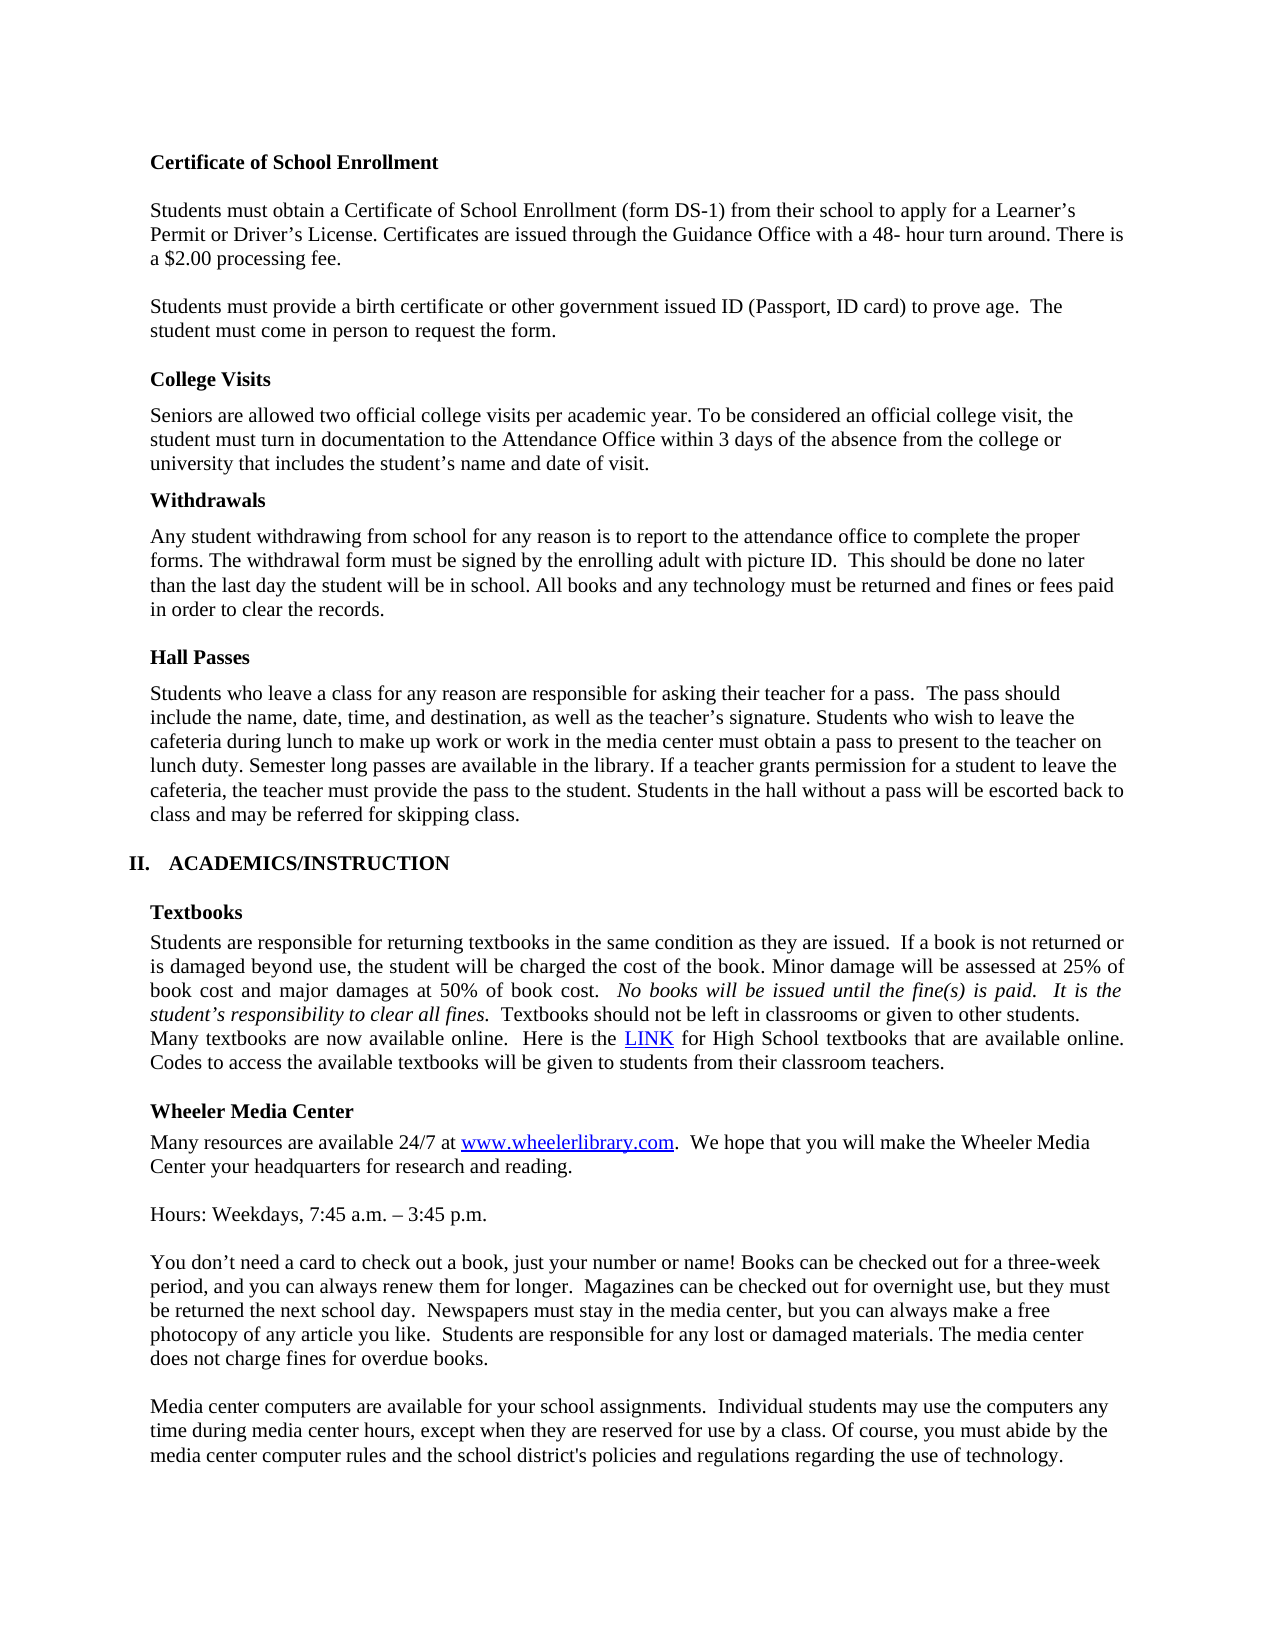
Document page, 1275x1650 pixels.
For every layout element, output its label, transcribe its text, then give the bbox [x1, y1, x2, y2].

subtitle Wheeler Media Center [150, 1099, 1125, 1123]
text Students must obtain a Certificate of School Enrollment (form DS-1) from their school to apply for a Learner’s Permit or Driver’s License. Certificates are issued through the Guidance Office with a 48- hour turn around. There is a $2.00 processing fee. [150, 198, 1125, 270]
text Students are responsible for returning textbooks in the same condition as they are issued. If a book is not returned or is damaged beyond use, the student will be charged the cost of the book. Minor damage will be assessed at 25% of book cost and major damages at 50% of book cost. No books will be issued until the fine(s) is paid. It is the student’s responsibility to clear all fines. Textbooks should not be left in classrooms or given to other students. [150, 930, 1125, 1026]
text Hours: Weekdays, 7:45 a.m. – 3:45 p.m. [150, 1202, 1125, 1226]
text College Visits [150, 367, 1125, 391]
text Students must provide a birth certificate or other government issued ID (Passport, ID card) to prove age. The student must come in person to request the form. [150, 294, 1125, 342]
text You don’t need a card to check out a book, just your number or name! Books can be checked out for a three-week period, and you can always renew them for longer. Magazines can be checked out for overnight use, but they must be returned the next school day. Newspapers must stay in the media center, but you can always make a free photocopy of any article you like. Students are responsible for any lost or damaged materials. The media center does not charge fines for overdue books. [150, 1250, 1125, 1370]
subtitle ACADEMICS/INSTRUCTION [150, 851, 1125, 875]
text Any student withdrawing from school for any reason is to report to the attendance office to complete the proper forms. The withdrawal form must be signed by the enrolling adult with picture ID. This should be done no later than the last day the student will be in school. All books and any technology must be returned and fines or fees paid in order to clear the records. [150, 524, 1125, 621]
text Students who leave a class for any reason are responsible for asking their teacher for a pass. The pass should include the name, date, time, and destination, as well as the teacher’s signature. Students who wish to leave the cafeteria during lunch to make up work or work in the media center must obtain a pass to present to the teacher on lunch duty. Semester long passes are available in the library. If a teacher grants permission for a student to leave the cafeteria, the teacher must provide the pass to the student. Students in the hall without a pass will be escorted back to class and may be referred for skipping class. [150, 681, 1125, 826]
text Withdrawals [150, 488, 1125, 512]
text Many resources are available 24/7 at www.wheelerlibrary.com. We hope that you will make the Wheeler Media Center your headquarters for research and reading. [150, 1130, 1125, 1178]
text Many textbooks are now available online. Here is the LINK for High School textbooks that are available online. Codes to access the available textbooks will be given to students from their classroom teachers. [150, 1026, 1125, 1074]
text Certificate of School Enrollment [150, 150, 1125, 174]
text Seniors are allowed two official college visits per academic year. To be considered an official college visit, the student must turn in documentation to the Attendance Office within 3 days of the absence from the college or university that includes the student’s name and date of visit. [150, 403, 1125, 475]
text Hall Passes [150, 645, 1125, 669]
text Media center computers are available for your school assignments. Individual students may use the computers any time during media center hours, except when they are reserved for use by a class. Of course, you must abide by the media center computer rules and the school district's policies and regulations regarding the use of technology. [150, 1394, 1125, 1467]
subtitle Textbooks [150, 900, 1125, 924]
